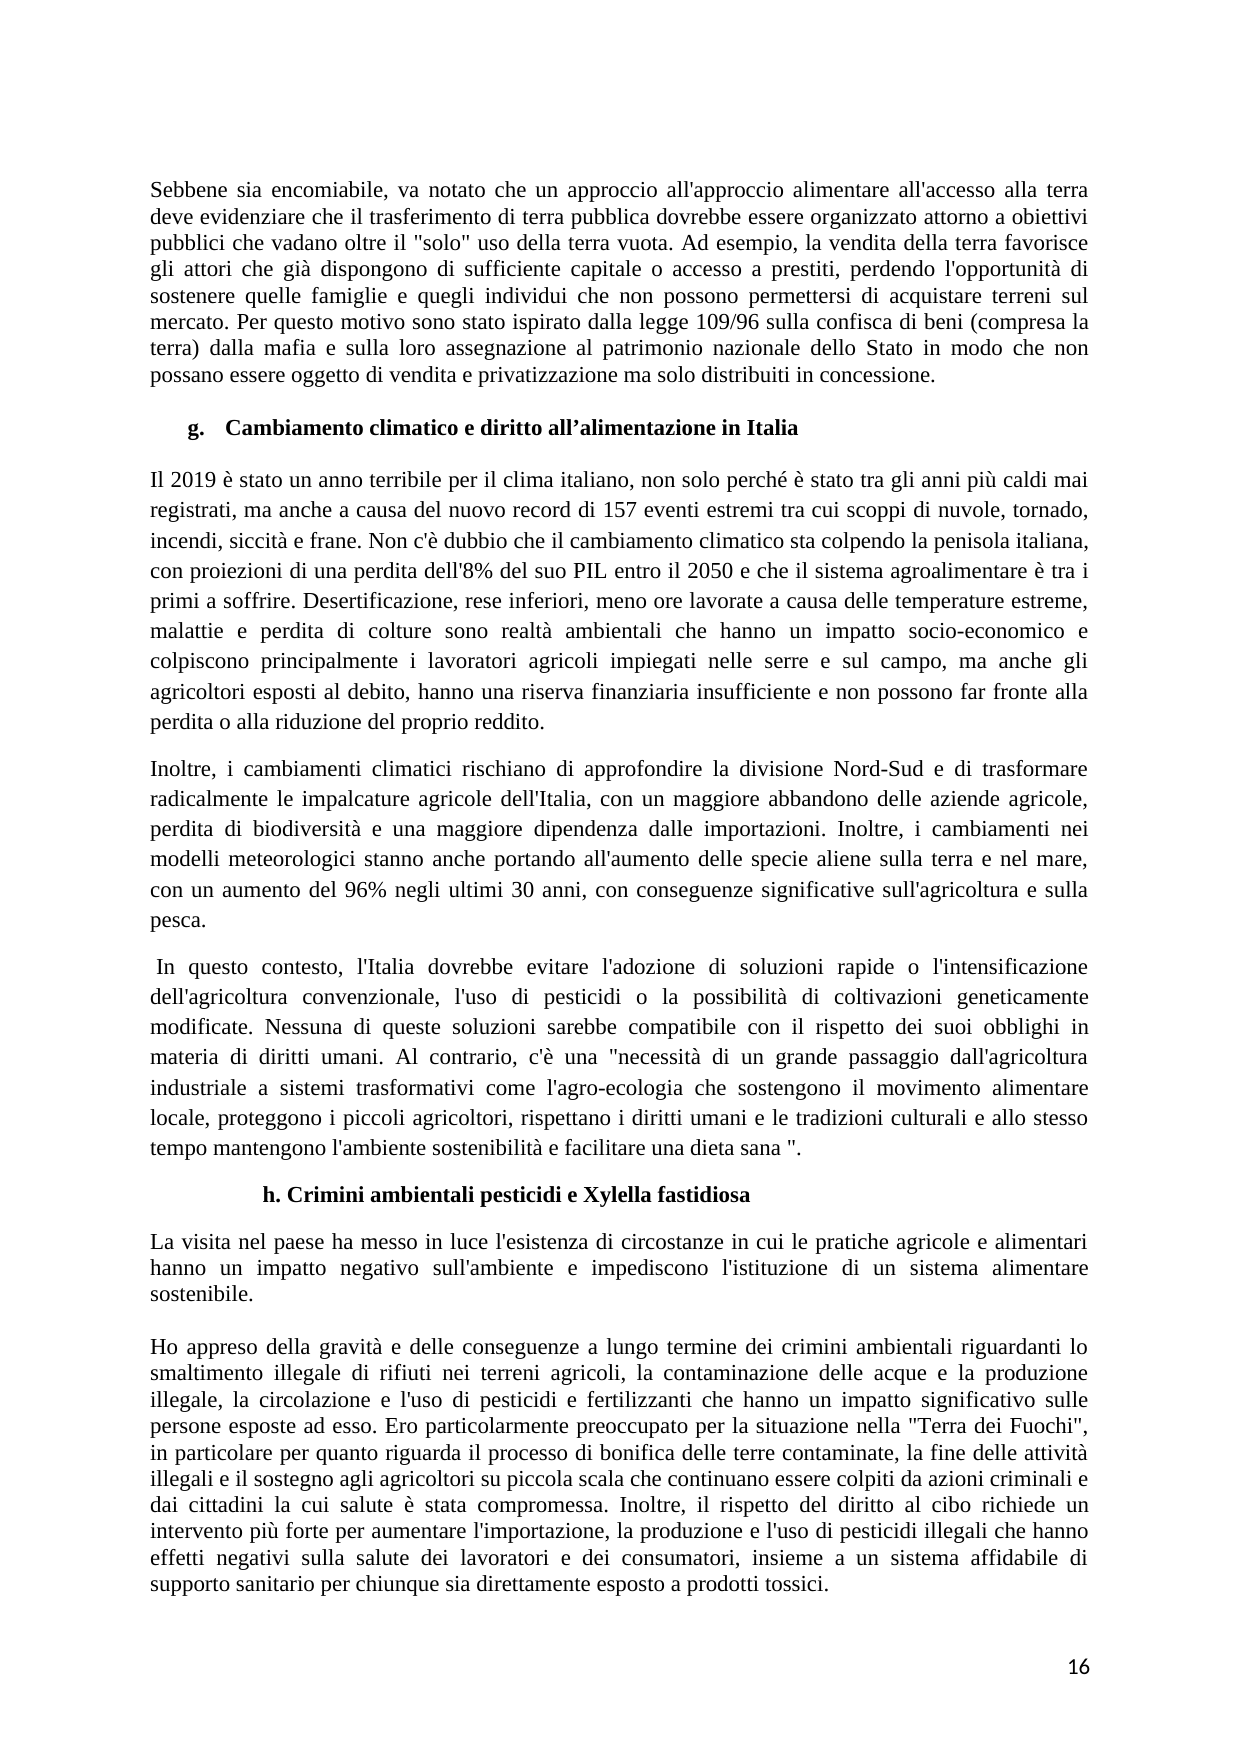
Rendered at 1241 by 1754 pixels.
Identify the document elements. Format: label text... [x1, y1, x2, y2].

text Ho appreso della gravità e delle conseguenze a lungo termine dei crimini ambientali riguardanti lo smaltimento illegale di rifiuti nei terreni agricoli, la contaminazione delle acque e la produzione illegale, la circolazione e l'uso di pesticidi e fertilizzanti che hanno un impatto significativo sulle persone esposte ad esso. Ero particolarmente preoccupato per la situazione nella "Terra dei Fuochi", in particolare per quanto riguarda il processo di bonifica delle terre contaminate, la fine delle attività illegali e il sostegno agli agricoltori su piccola scala che continuano essere colpiti da azioni criminali e dai cittadini la cui salute è stata compromessa. Inoltre, il rispetto del diritto al cibo richiede un intervento più forte per aumentare l'importazione, la produzione e l'uso di pesticidi illegali che hanno effetti negativi sulla salute dei lavoratori e dei consumatori, insieme a un sistema affidabile di supporto sanitario per chiunque sia direttamente esposto a prodotti tossici. [150, 1333, 1090, 1597]
text In questo contesto, l'Italia dovrebbe evitare l'adozione di soluzioni rapide o l'intensificazione dell'agricoltura convenzionale, l'uso di pesticidi o la possibilità di coltivazioni geneticamente modificate. Nessuna di queste soluzioni sarebbe compatibile con il rispetto dei suoi obblighi in materia di diritti umani. Al contrario, c'è una "necessità di un grande passaggio dall'agricoltura industriale a sistemi trasformativi come l'agro-ecologia che sostengono il movimento alimentare locale, proteggono i piccoli agricoltori, rispettano i diritti umani e le tradizioni culturali e allo stesso tempo mantengono l'ambiente sostenibilità e facilitare una dieta sana ". [150, 953, 1090, 1160]
text h. Crimini ambientali pesticidi e Xylella fastidiosa [262, 1181, 1090, 1207]
list Cambiamento climatico e diritto all’alimentazione in Italia [187, 413, 1090, 440]
text Sebbene sia encomiabile, va notato che un approccio all'approccio alimentare all'accesso alla terra deve evidenziare che il trasferimento di terra pubblica dovrebbe essere organizzato attorno a obiettivi pubblici che vadano oltre il "solo" uso della terra vuota. Ad esempio, la vendita della terra favorisce gli attori che già dispongono di sufficiente capitale o accesso a prestiti, perdendo l'opportunità di sostenere quelle famiglie e quegli individui che non possono permettersi di acquistare terreni sul mercato. Per questo motivo sono stato ispirato dalla legge 109/96 sulla confisca di beni (compresa la terra) dalla mafia e sulla loro assegnazione al patrimonio nazionale dello Stato in modo che non possano essere oggetto di vendita e privatizzazione ma solo distribuiti in concessione. [150, 176, 1090, 387]
text La visita nel paese ha messo in luce l'esistenza di circostanze in cui le pratiche agricole e alimentari hanno un impatto negativo sull'ambiente e impediscono l'istituzione di un sistema alimentare sostenibile. [150, 1228, 1090, 1307]
text Il 2019 è stato un anno terribile per il clima italiano, non solo perché è stato tra gli anni più caldi mai registrati, ma anche a causa del nuovo record di 157 eventi estremi tra cui scoppi di nuvole, tornado, incendi, siccità e frane. Non c'è dubbio che il cambiamento climatico sta colpendo la penisola italiana, con proiezioni di una perdita dell'8% del suo PIL entro il 2050 e che il sistema agroalimentare è tra i primi a soffrire. Desertificazione, rese inferiori, meno ore lavorate a causa delle temperature estreme, malattie e perdita di colture sono realtà ambientali che hanno un impatto socio-economico e colpiscono principalmente i lavoratori agricoli impiegati nelle serre e sul campo, ma anche gli agricoltori esposti al debito, hanno una riserva finanziaria insufficiente e non possono far fronte alla perdita o alla riduzione del proprio reddito. [150, 466, 1090, 734]
text Inoltre, i cambiamenti climatici rischiano di approfondire la divisione Nord-Sud e di trasformare radicalmente le impalcature agricole dell'Italia, con un maggiore abbandono delle aziende agricole, perdita di biodiversità e una maggiore dipendenza dalle importazioni. Inoltre, i cambiamenti nei modelli meteorologici stanno anche portando all'aumento delle specie aliene sulla terra e nel mare, con un aumento del 96% negli ultimi 30 anni, con conseguenze significative sull'agricoltura e sulla pesca. [150, 755, 1090, 932]
